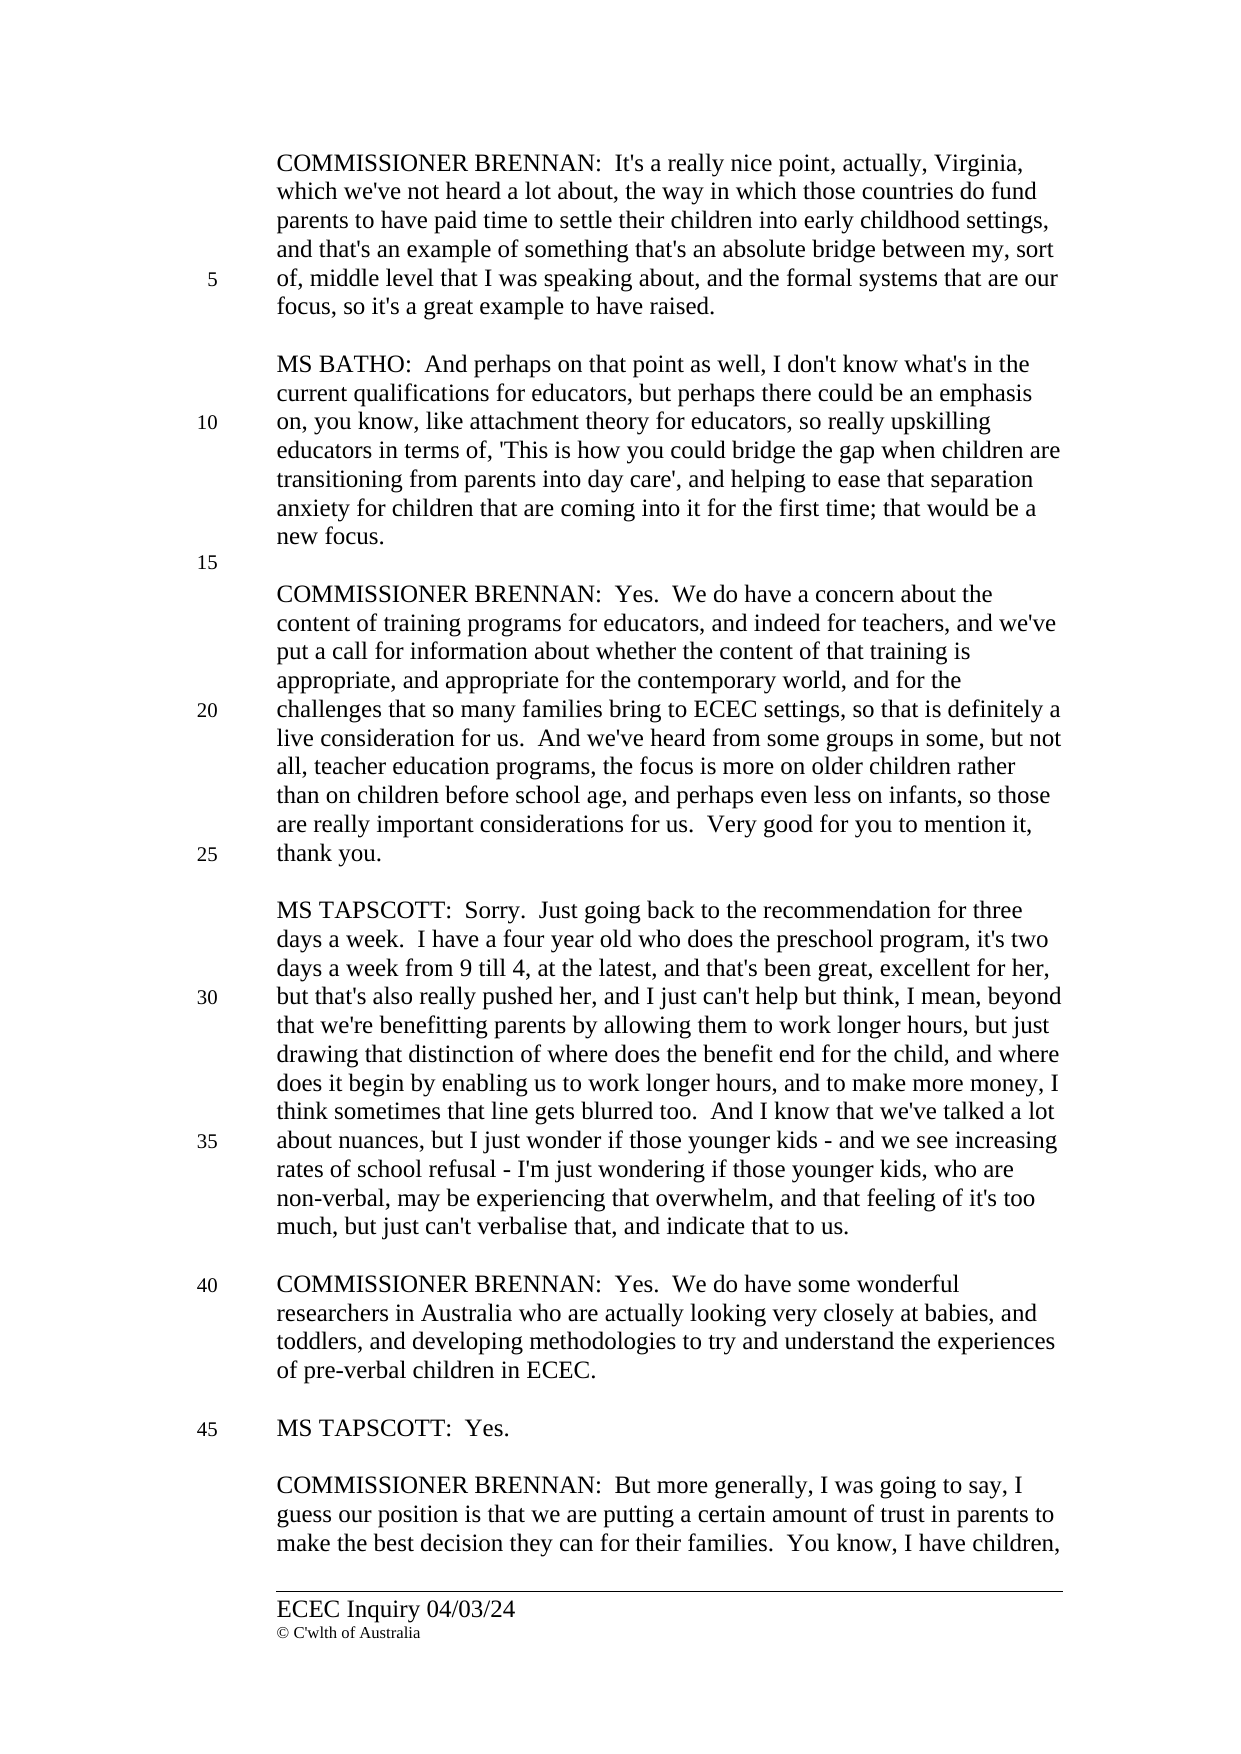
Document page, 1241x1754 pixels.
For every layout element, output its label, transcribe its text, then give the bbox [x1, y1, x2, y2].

text COMMISSIONER BRENNAN: Yes. We do have a concern about the content of training programs for educators, and indeed for teachers, and we've put a call for information about whether the content of that training is appropriate, and appropriate for the contemporary world, and for the challenges that so many families bring to ECEC settings, so that is definitely a live consideration for us. And we've heard from some groups in some, but not all, teacher education programs, the focus is more on older children rather than on children before school age, and perhaps even less on infants, so those are really important considerations for us. Very good for you to mention it, thank you. [276, 579, 1063, 866]
text MS TAPSCOTT: Yes. [276, 1413, 1063, 1441]
text COMMISSIONER BRENNAN: Yes. We do have some wonderful researchers in Australia who are actually looking very closely at babies, and toddlers, and developing methodologies to try and understand the experiences of pre-verbal children in ECEC. [276, 1269, 1063, 1384]
text MS BATHO: And perhaps on that point as well, I don't know what's in the current qualifications for educators, but perhaps there could be an emphasis on, you know, like attachment theory for educators, so really upskilling educators in terms of, 'This is how you could bridge the gap when children are transitioning from parents into day care', and helping to ease that separation anxiety for children that are coming into it for the first time; that would be a new focus. [276, 349, 1063, 550]
text COMMISSIONER BRENNAN: It's a really nice point, actually, Virginia, which we've not heard a lot about, the way in which those countries do fund parents to have paid time to settle their children into early childhood settings, and that's an example of something that's an absolute bridge between my, sort of, middle level that I was speaking about, and the formal systems that are our focus, so it's a great example to have raised. [276, 148, 1063, 320]
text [276, 1470, 1063, 1556]
text MS TAPSCOTT: Sorry. Just going back to the recommendation for three days a week. I have a four year old who does the preschool program, it's two days a week from 9 till 4, at the latest, and that's been great, excellent for her, but that's also really pushed her, and I just can't help but think, I mean, beyond that we're benefitting parents by allowing them to work longer hours, but just drawing that distinction of where does the benefit end for the child, and where does it begin by enabling us to work longer hours, and to make more money, I think sometimes that line gets blurred too. And I know that we've talked a lot about nuances, but I just wonder if those younger kids - and we see increasing rates of school refusal - I'm just wondering if those younger kids, who are non-verbal, may be experiencing that overwhelm, and that feeling of it's too much, but just can't verbalise that, and indicate that to us. [276, 895, 1063, 1240]
